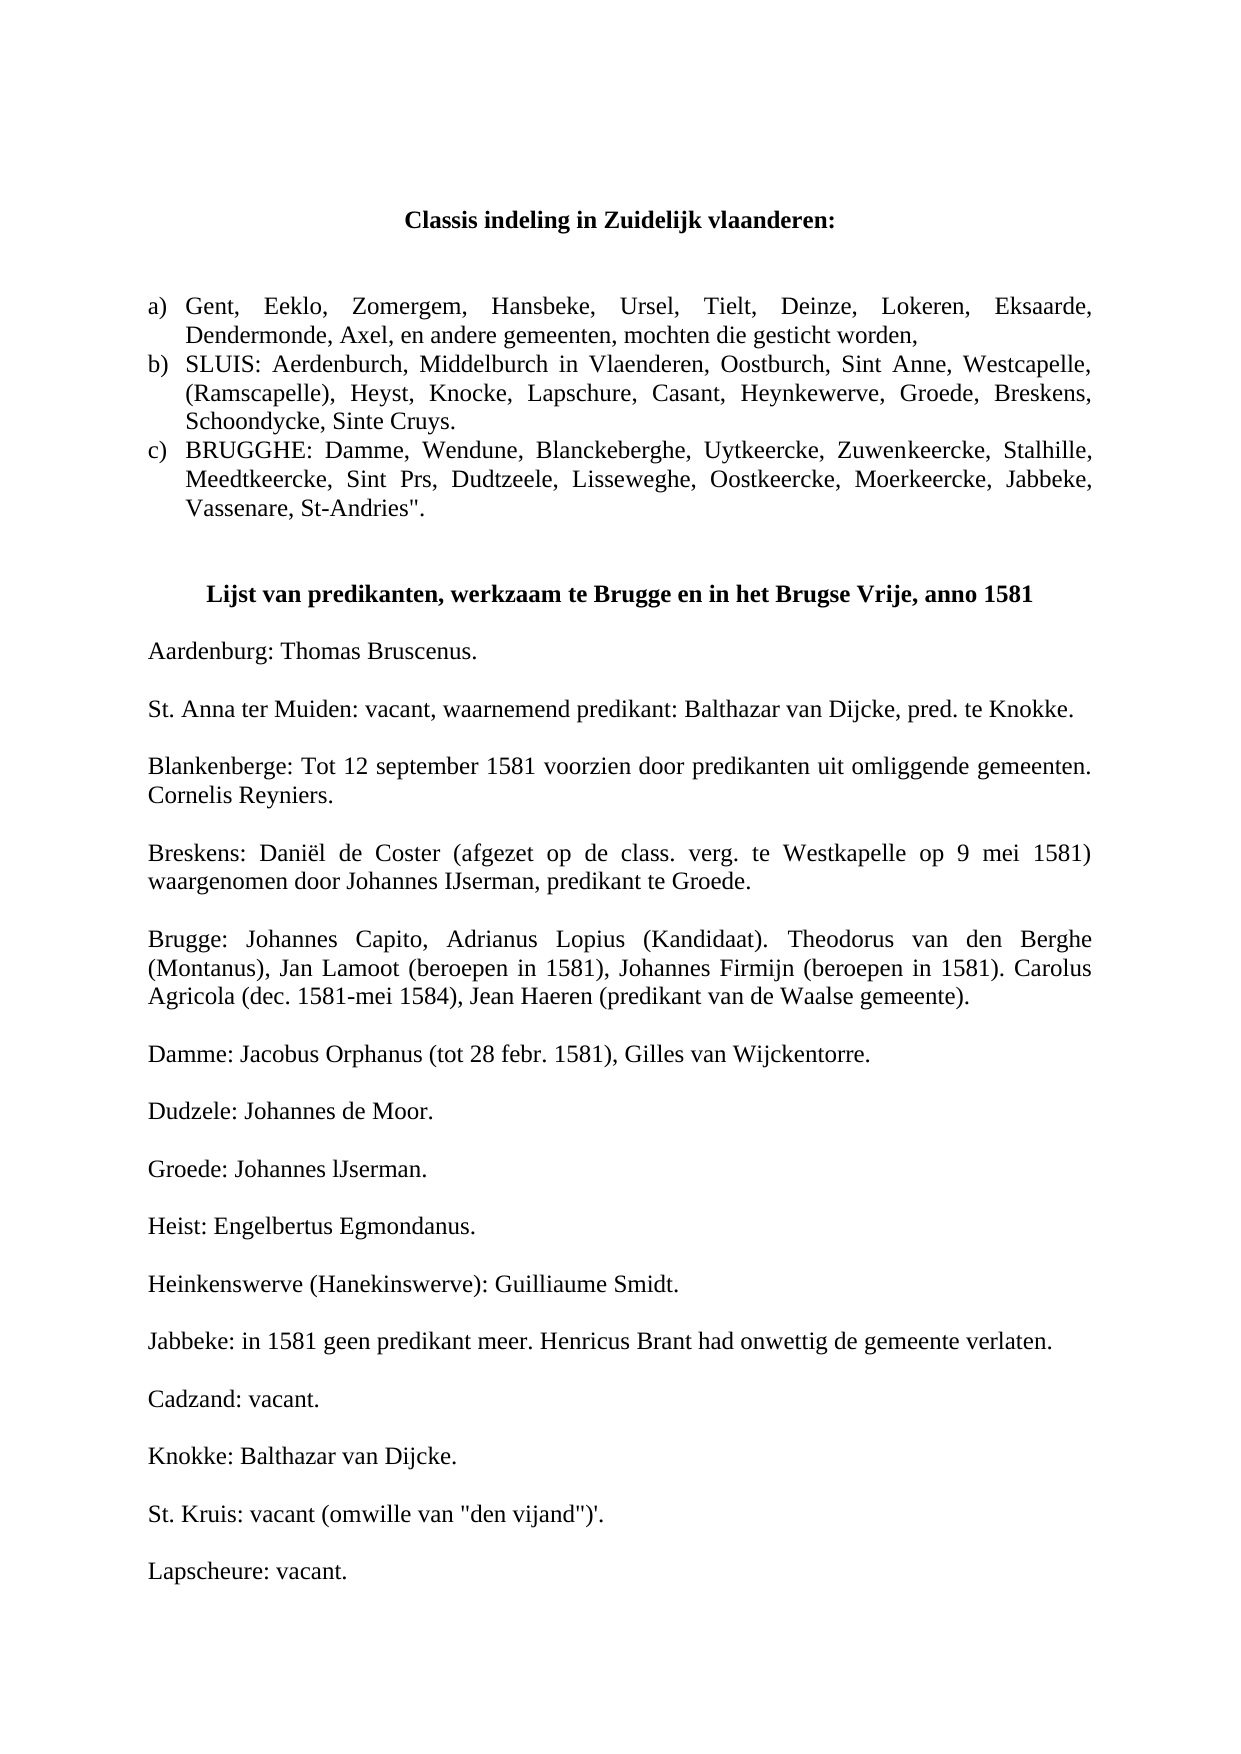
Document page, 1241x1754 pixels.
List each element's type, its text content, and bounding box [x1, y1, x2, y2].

text Breskens: Daniël de Coster (afgezet op de class. verg. te Westkapelle op 9 mei 1581) waargenomen door Johannes IJserman, predikant te Groede. [148, 838, 1093, 895]
text Blankenberge: Tot 12 september 1581 voorzien door predikanten uit omliggende gemeenten. Cornelis Reyniers. [148, 751, 1093, 809]
list BRUGGHE: Damme, Wendune, Blanckeberghe, Uytkeercke, Zuwenkeercke, Stalhille, Meedtkeercke, Sint Prs, Dudtzeele, Lisseweghe, Oostkeercke, Moerkeercke, Jabbeke, Vassenare, St-Andries". [148, 435, 1093, 521]
text Lapscheure: vacant. [148, 1556, 1093, 1585]
text Heist: Engelbertus Egmondanus. [148, 1211, 1093, 1240]
text Aardenburg: Thomas Bruscenus. [148, 636, 1093, 665]
text Knokke: Balthazar van Dijcke. [148, 1441, 1093, 1470]
text Jabbeke: in 1581 geen predikant meer. Henricus Brant had onwettig de gemeente verlaten. [148, 1326, 1093, 1355]
text Dudzele: Johannes de Moor. [148, 1096, 1093, 1125]
list Gent, Eeklo, Zomergem, Hansbeke, Ursel, Tielt, Deinze, Lokeren, Eksaarde, Dendermonde, Axel, en andere gemeenten, mochten die gesticht worden, [148, 291, 1093, 349]
text Brugge: Johannes Capito, Adrianus Lopius (Kandidaat). Theodorus van den Berghe (Montanus), Jan Lamoot (beroepen in 1581), Johannes Firmijn (beroepen in 1581). Carolus Agricola (dec. 1581-mei 1584), Jean Haeren (predikant van de Waalse gemeente). [148, 924, 1093, 1010]
text Damme: Jacobus Orphanus (tot 28 febr. 1581), Gilles van Wijckentorre. [148, 1039, 1093, 1068]
text Classis indeling in Zuidelijk vlaanderen: [148, 205, 1093, 234]
text Heinkenswerve (Hanekinswerve): Guilliaume Smidt. [148, 1269, 1093, 1298]
text St. Anna ter Muiden: vacant, waarnemend predikant: Balthazar van Dijcke, pred. te Knokke. [148, 694, 1093, 723]
text Cadzand: vacant. [148, 1384, 1093, 1413]
text Groede: Johannes lJserman. [148, 1154, 1093, 1183]
text Lijst van predikanten, werkzaam te Brugge en in het Brugse Vrije, anno 1581 [148, 579, 1093, 608]
text St. Kruis: vacant (omwille van "den vijand")'. [148, 1499, 1093, 1528]
list SLUIS: Aerdenburch, Middelburch in Vlaenderen, Oostburch, Sint Anne, Westcapelle, (Ramscapelle), Heyst, Knocke, Lapschure, Casant, Heynkewerve, Groede, Breskens, Schoondycke, Sinte Cruys. [148, 349, 1093, 435]
